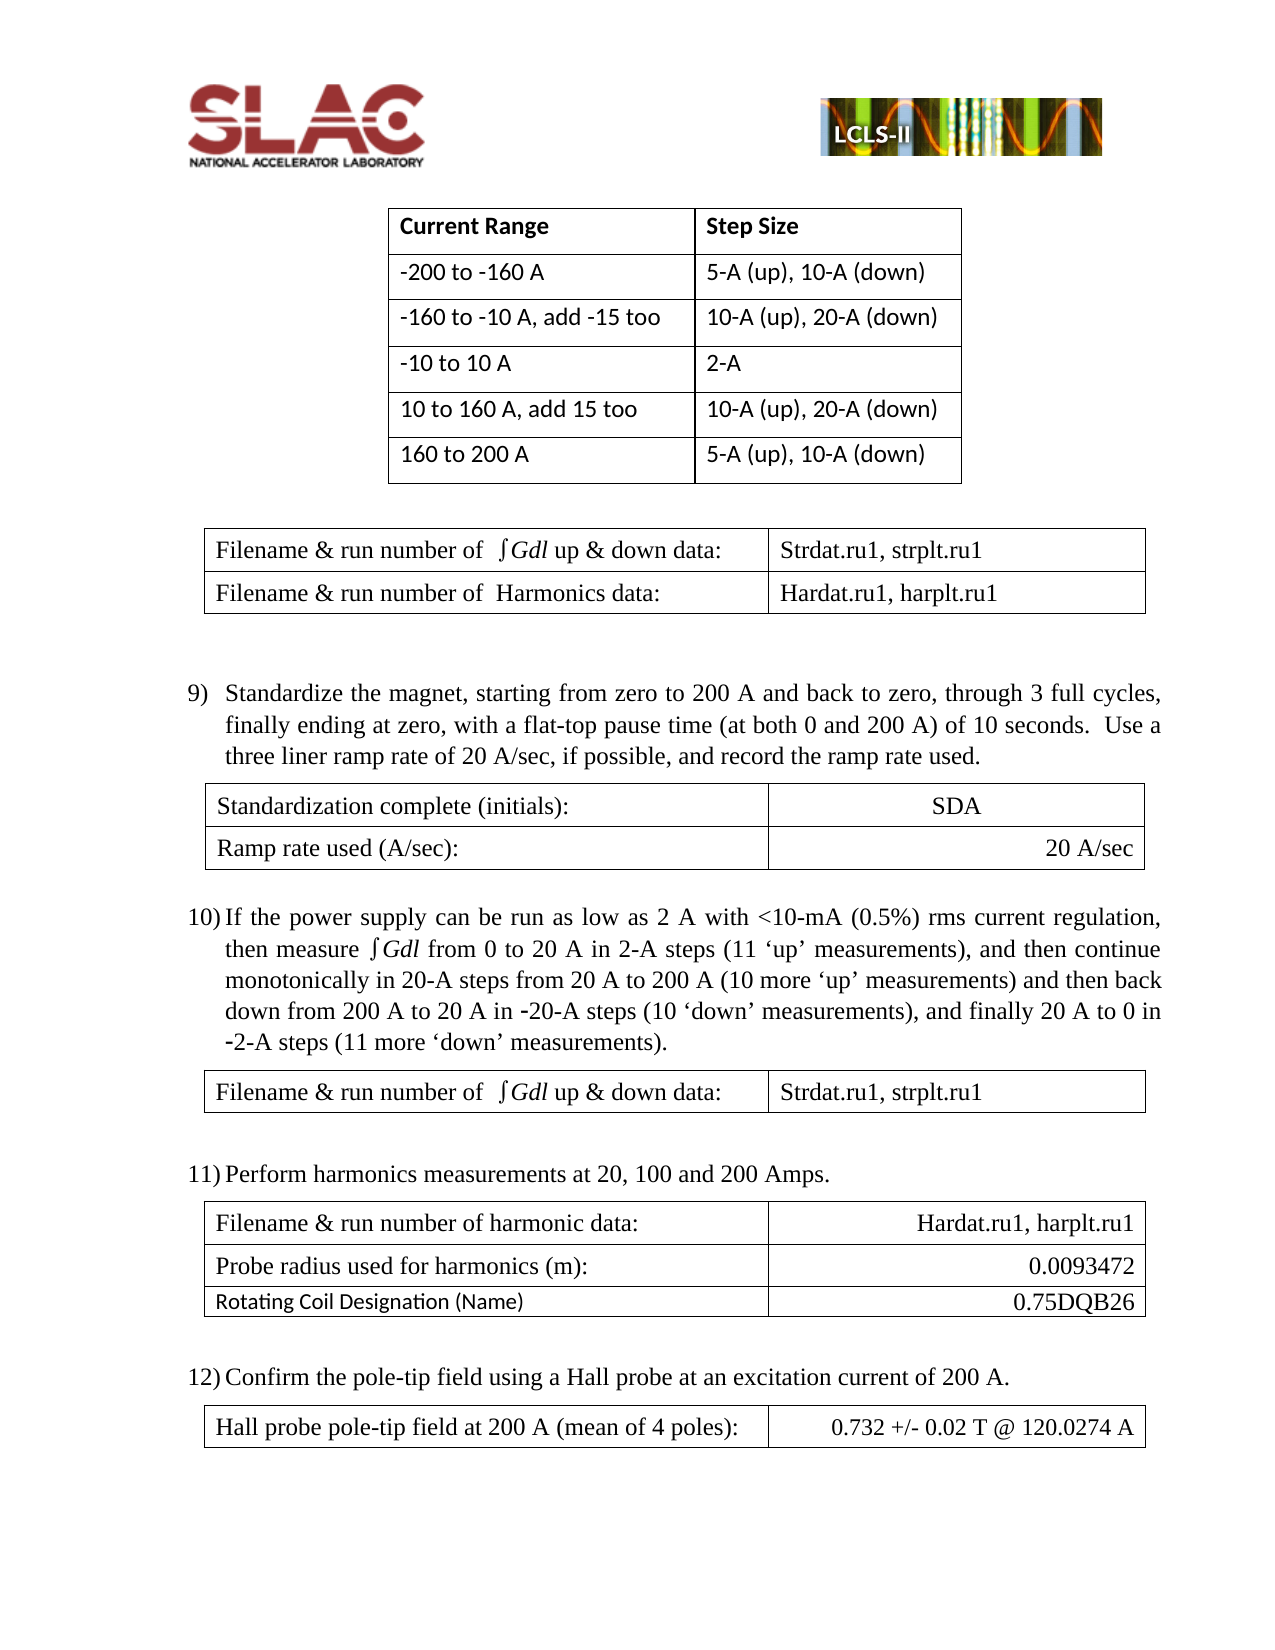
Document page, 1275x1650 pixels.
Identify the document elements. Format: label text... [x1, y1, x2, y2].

picture [180, 80, 435, 174]
table_header Strdat.ru1, strplt.ru1 [769, 529, 1145, 571]
table_header Standardization complete (initials): [206, 784, 768, 826]
table_cell Ramp rate used (A/sec): [206, 827, 768, 868]
table_cell 0.75DQB26 [769, 1287, 1145, 1316]
table_header Hardat.ru1, harplt.ru1 [769, 1202, 1145, 1243]
table_header Step Size [696, 209, 961, 254]
table_header Filename & run number of Gdl up & down data: [205, 1071, 768, 1112]
picture [820, 98, 1103, 156]
table_cell 0.0093472 [769, 1245, 1145, 1286]
table_header Current Range [389, 209, 694, 254]
table_header Filename & run number of harmonic data: [205, 1202, 768, 1243]
list Confirm the pole-tip field using a Hall probe at an excitation current of 200 A. [187, 1361, 1162, 1392]
table_cell -160 to -10 A, add -15 too [389, 300, 694, 346]
list Perform harmonics measurements at 20, 100 and 200 Amps. [187, 1157, 1162, 1188]
table_cell 20 A/sec [769, 827, 1144, 868]
table_cell 5-A (up), 10-A (down) [696, 255, 961, 299]
table_cell -200 to -160 A [389, 255, 694, 299]
table_header SDA [769, 784, 1144, 826]
table_cell Hardat.ru1, harplt.ru1 [769, 572, 1145, 613]
table_cell Filename & run number of Harmonics data: [205, 572, 768, 613]
table_header 0.732 +/- 0.02 T @ 120.0274 A [769, 1406, 1145, 1447]
list If the power supply can be run as low as 2 A with <10-mA (0.5%) rms current regulation, then measure Gdl from 0 to 20 A in 2-A steps (11 ‘up’ measurements), and then continue monotonically in 20-A steps from 20 A to 200 A (10 more ‘up’ measurements) and then back down from 200 A to 20 A in 20-A steps (10 ‘down’ measurements), and finally 20 A to 0 in 2-A steps (11 more ‘down’ measurements). [187, 901, 1162, 1057]
table_cell 160 to 200 A [389, 438, 694, 483]
table_cell Rotating Coil Designation (Name) [205, 1287, 768, 1316]
table_cell -10 to 10 A [389, 347, 694, 392]
list Standardize the magnet, starting from zero to 200 A and back to zero, through 3 full cycles, finally ending at zero, with a flat-top pause time (at both 0 and 200 A) of 10 seconds. Use a three liner ramp rate of 20 A/sec, if possible, and record the ramp rate used. [187, 677, 1162, 771]
table_cell Probe radius used for harmonics (m): [205, 1245, 768, 1286]
table_cell 10-A (up), 20-A (down) [696, 300, 961, 346]
table_cell 10 to 160 A, add 15 too [389, 393, 694, 437]
table_cell 5-A (up), 10-A (down) [696, 438, 961, 483]
table_header Strdat.ru1, strplt.ru1 [769, 1071, 1145, 1112]
table_header Filename & run number of Gdl up & down data: [205, 529, 768, 571]
table_cell 2-A [696, 347, 961, 392]
table_header Hall probe pole-tip field at 200 A (mean of 4 poles): [205, 1406, 768, 1447]
table_cell 10-A (up), 20-A (down) [696, 393, 961, 437]
